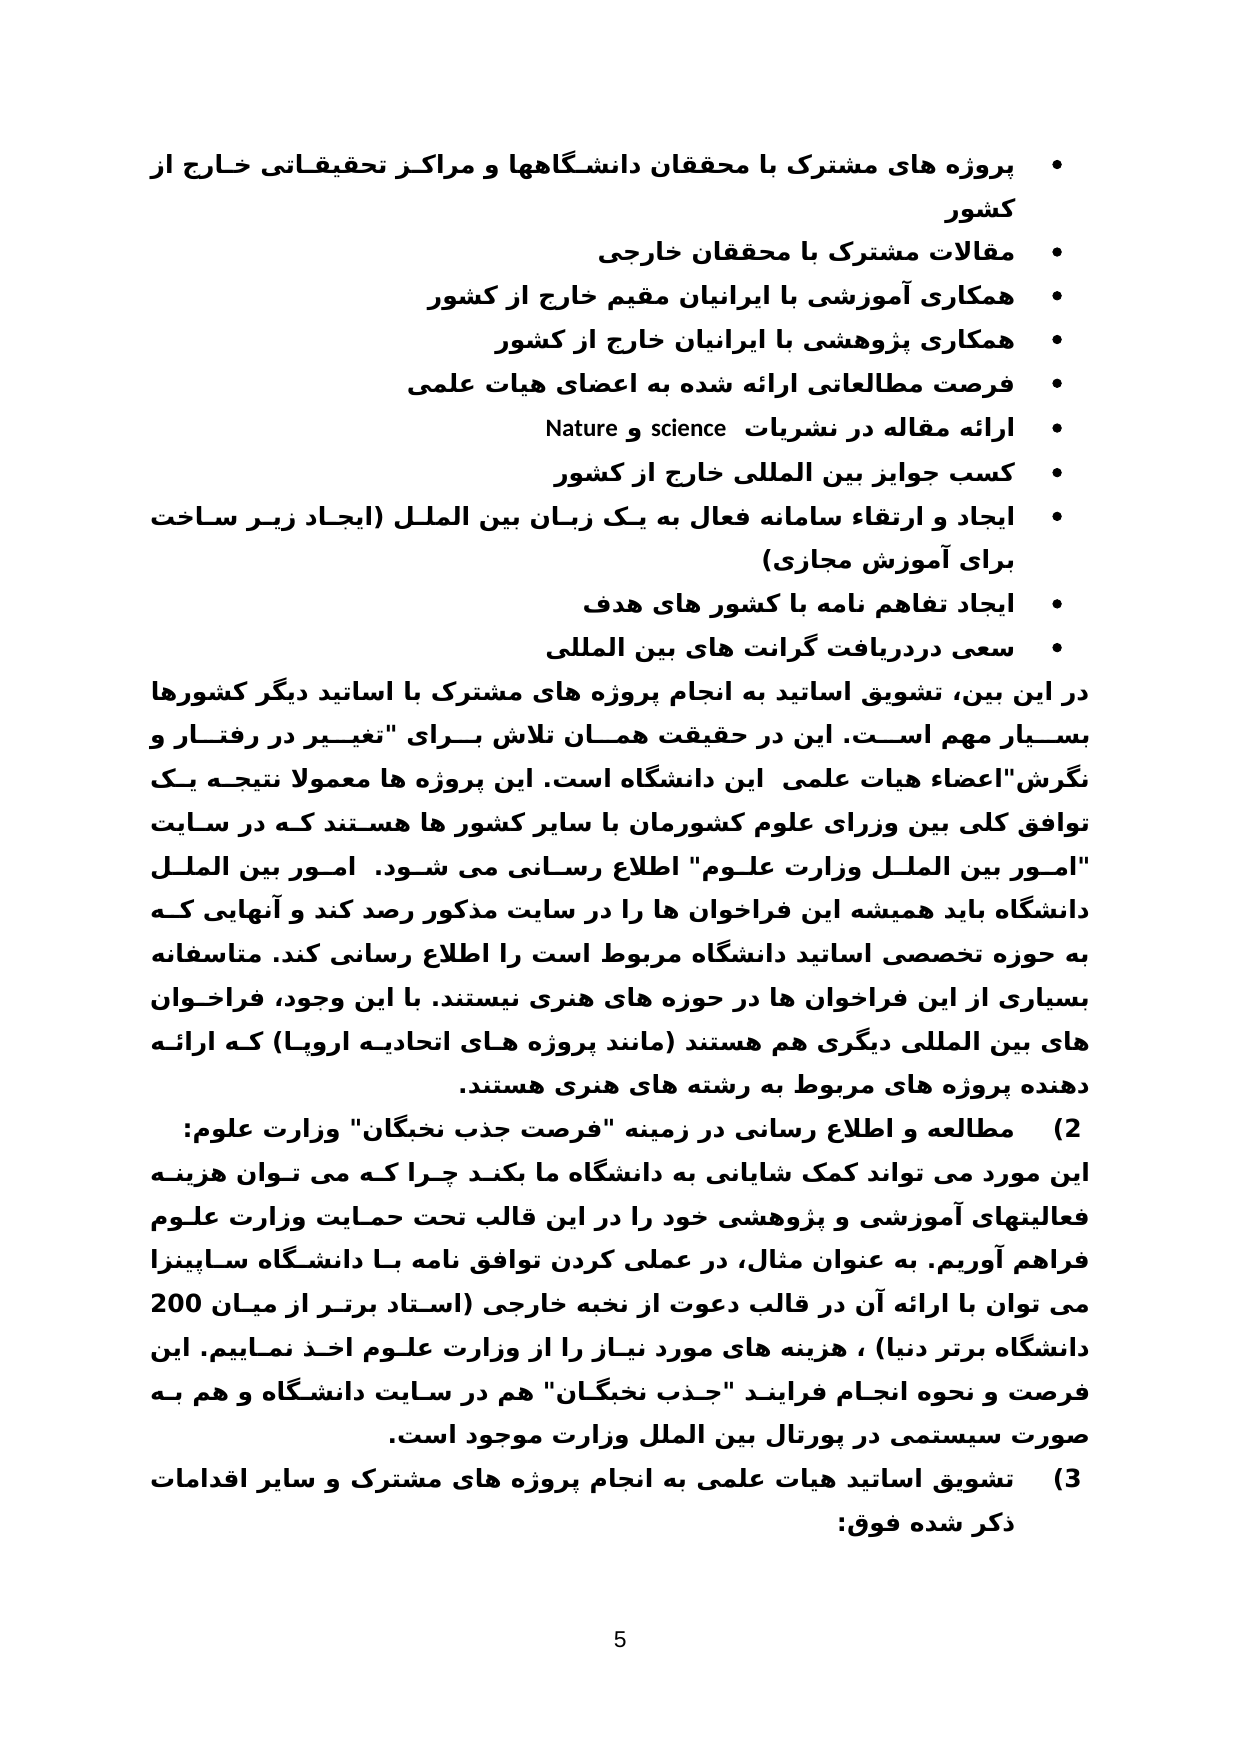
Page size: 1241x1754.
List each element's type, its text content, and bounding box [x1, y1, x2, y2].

list ایجاد و ارتقاء سامانه فعال به یک زبان بین الملل (ایجاد زیر ساخت برای آموزش مجازی) [150, 502, 1053, 575]
list مقالات مشترک با محققان خارجی [150, 237, 1053, 267]
list سعی دردریافت گرانت های بین المللی [150, 633, 1053, 662]
list ایجاد تفاهم نامه با کشور های هدف [150, 589, 1053, 619]
list تشویق اساتید هیات علمی به انجام پروژه های مشترک و سایر اقدامات ذکر شده فوق: [150, 1464, 1053, 1537]
text در این بین، تشویق اساتید به انجام پروژه های مشترک با اساتید دیگر کشورها بسیار مهم است. این در حقیقت همان تلاش برای "تغییر در رفتار و نگرش"اعضاء هیات علمی این دانشگاه است. این پروژه ها معمولا نتیجه یک توافق کلی بین وزرای علوم کشورمان با سایر کشور ها هستند که در سایت "امور بین الملل وزارت علوم" اطلاع رسانی می شود. امور بین الملل دانشگاه باید همیشه این فراخوان ها را در سایت مذکور رصد کند و آنهایی که به حوزه تخصصی اساتید دانشگاه مربوط است را اطلاع رسانی کند. متاسفانه بسیاری از این فراخوان ها در حوزه های هنری نیستند. با این وجود، فراخوان های بین المللی دیگری هم هستند (مانند پروژه های اتحادیه اروپا) که ارائه دهنده پروژه های مربوط به رشته های هنری هستند. [150, 677, 1090, 1100]
list همکاری آموزشی با ایرانیان مقیم خارج از کشور [150, 281, 1053, 310]
list مطالعه و اطلاع رسانی در زمینه "فرصت جذب نخبگان" وزارت علوم: [150, 1114, 1053, 1144]
text این مورد می تواند کمک شایانی به دانشگاه ما بکند چرا که می توان هزینه فعالیتهای آموزشی و پژوهشی خود را در این قالب تحت حمایت وزارت علوم فراهم آوریم. به عنوان مثال، در عملی کردن توافق نامه با دانشگاه ساپینزا می توان با ارائه آن در قالب دعوت از نخبه خارجی (استاد برتر از میان 200 دانشگاه برتر دنیا) ، هزینه های مورد نیاز را از وزارت علوم اخذ نماییم. این فرصت و نحوه انجام فرایند "جذب نخبگان" هم در سایت دانشگاه و هم به صورت سیستمی در پورتال بین الملل وزارت موجود است. [150, 1158, 1090, 1450]
list فرصت مطالعاتی ارائه شده به اعضای هیات علمی [150, 369, 1053, 398]
list کسب جوایز بین المللی خارج از کشور [150, 458, 1053, 487]
list همکاری پژوهشی با ایرانیان خارج از کشور [150, 325, 1053, 354]
list پروژه های مشترک با محققان دانشگاهها و مراکز تحقیقاتی خارج از کشور [150, 150, 1053, 223]
list ارائه مقاله در نشریات science و Nature [150, 412, 1053, 443]
